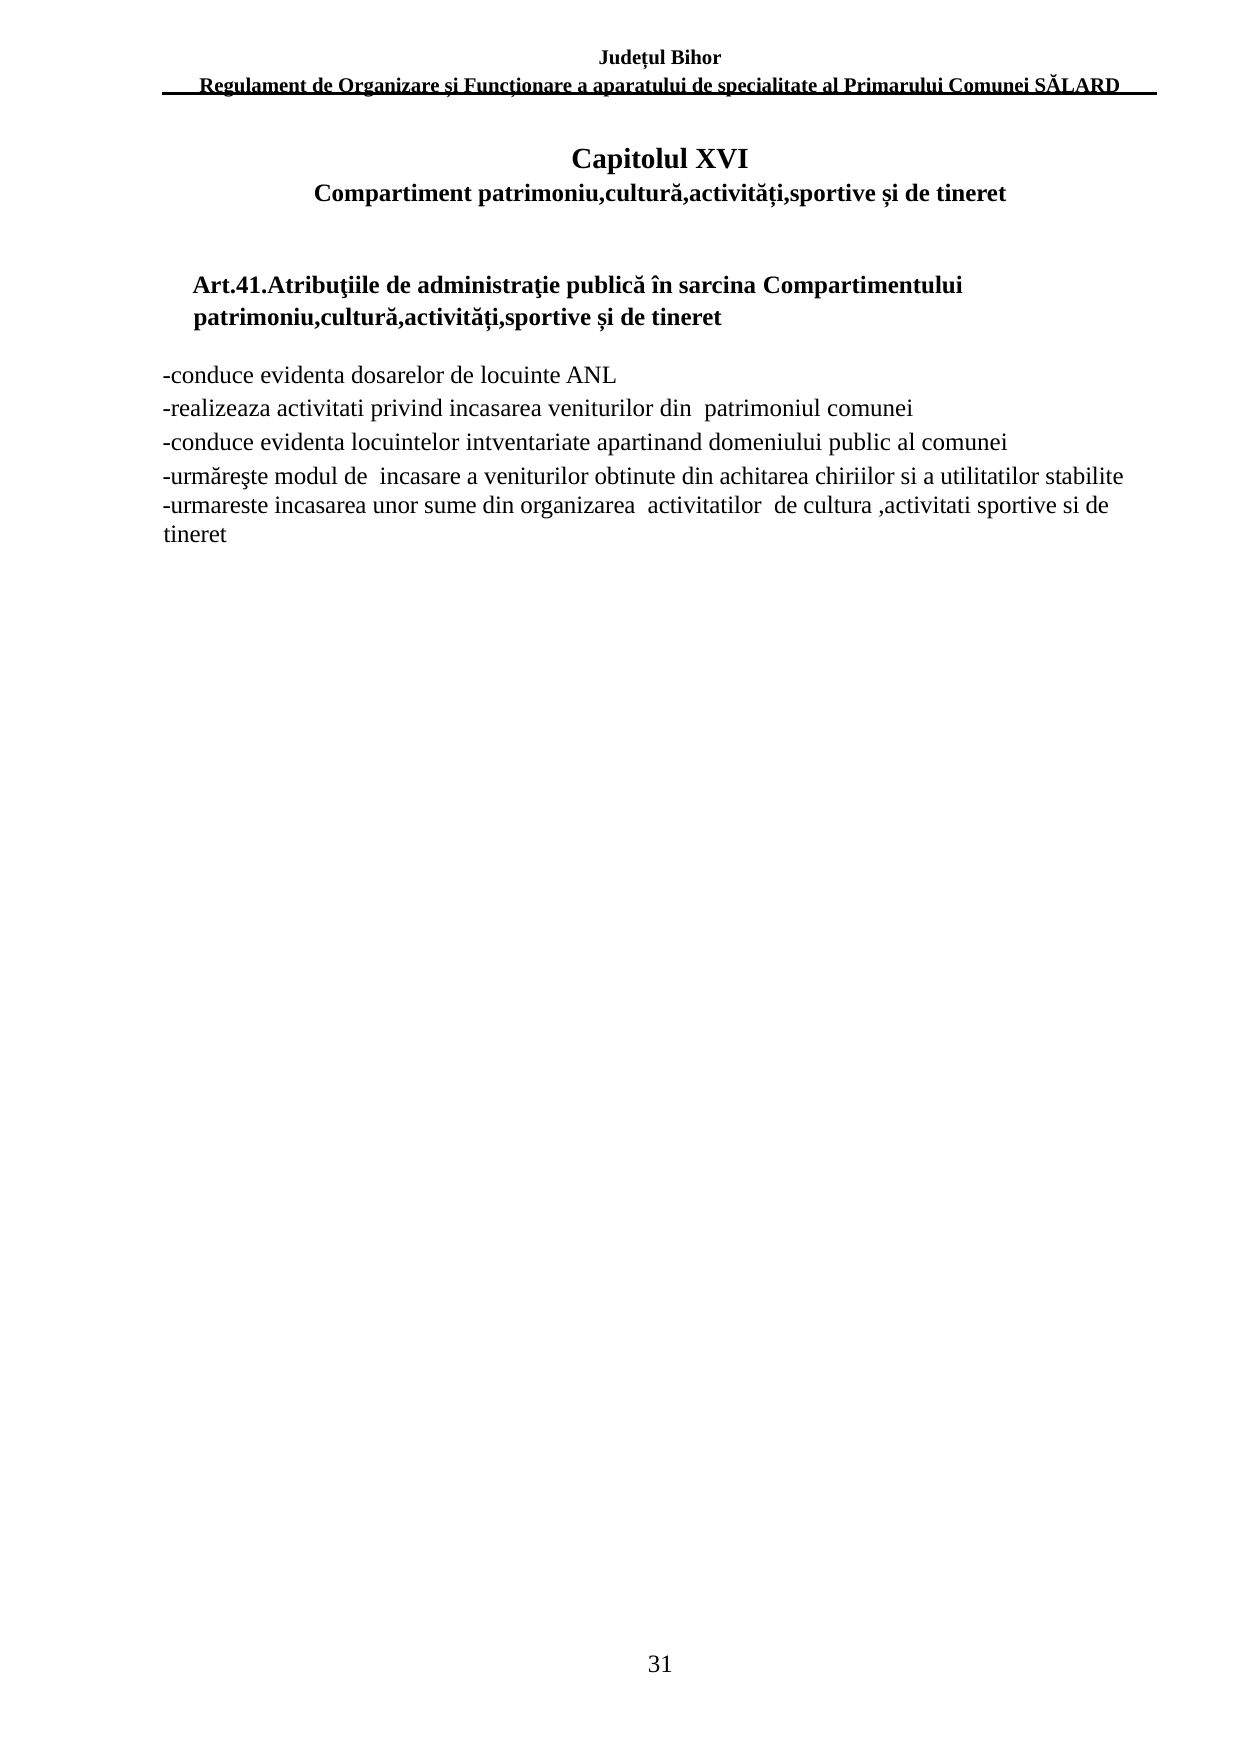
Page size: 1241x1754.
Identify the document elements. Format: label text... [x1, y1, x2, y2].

text -conduce evidenta dosarelor de locuinte ANL [162, 360, 1165, 388]
subtitle Capitolul XVI [155, 142, 1165, 175]
text -urmareste incasarea unor sume din organizarea activitatilor de cultura ,activitati sportive si de tineret [162, 490, 1165, 547]
subtitle Compartiment patrimoniu,cultură,activități,sportive și de tineret [192, 178, 1128, 207]
subtitle Art.41.Atribuţiile de administraţie publică în sarcina Compartimentului patrimoniu,cultură,activități,sportive și de tineret [192, 270, 1128, 331]
text -realizeaza activitati privind incasarea veniturilor din patrimoniul comunei [162, 393, 1165, 422]
text -conduce evidenta locuintelor intventariate apartinand domeniului public al comunei [162, 427, 1165, 456]
text -urmăreşte modul de incasare a veniturilor obtinute din achitarea chiriilor si a utilitatilor stabilite [162, 461, 1165, 490]
